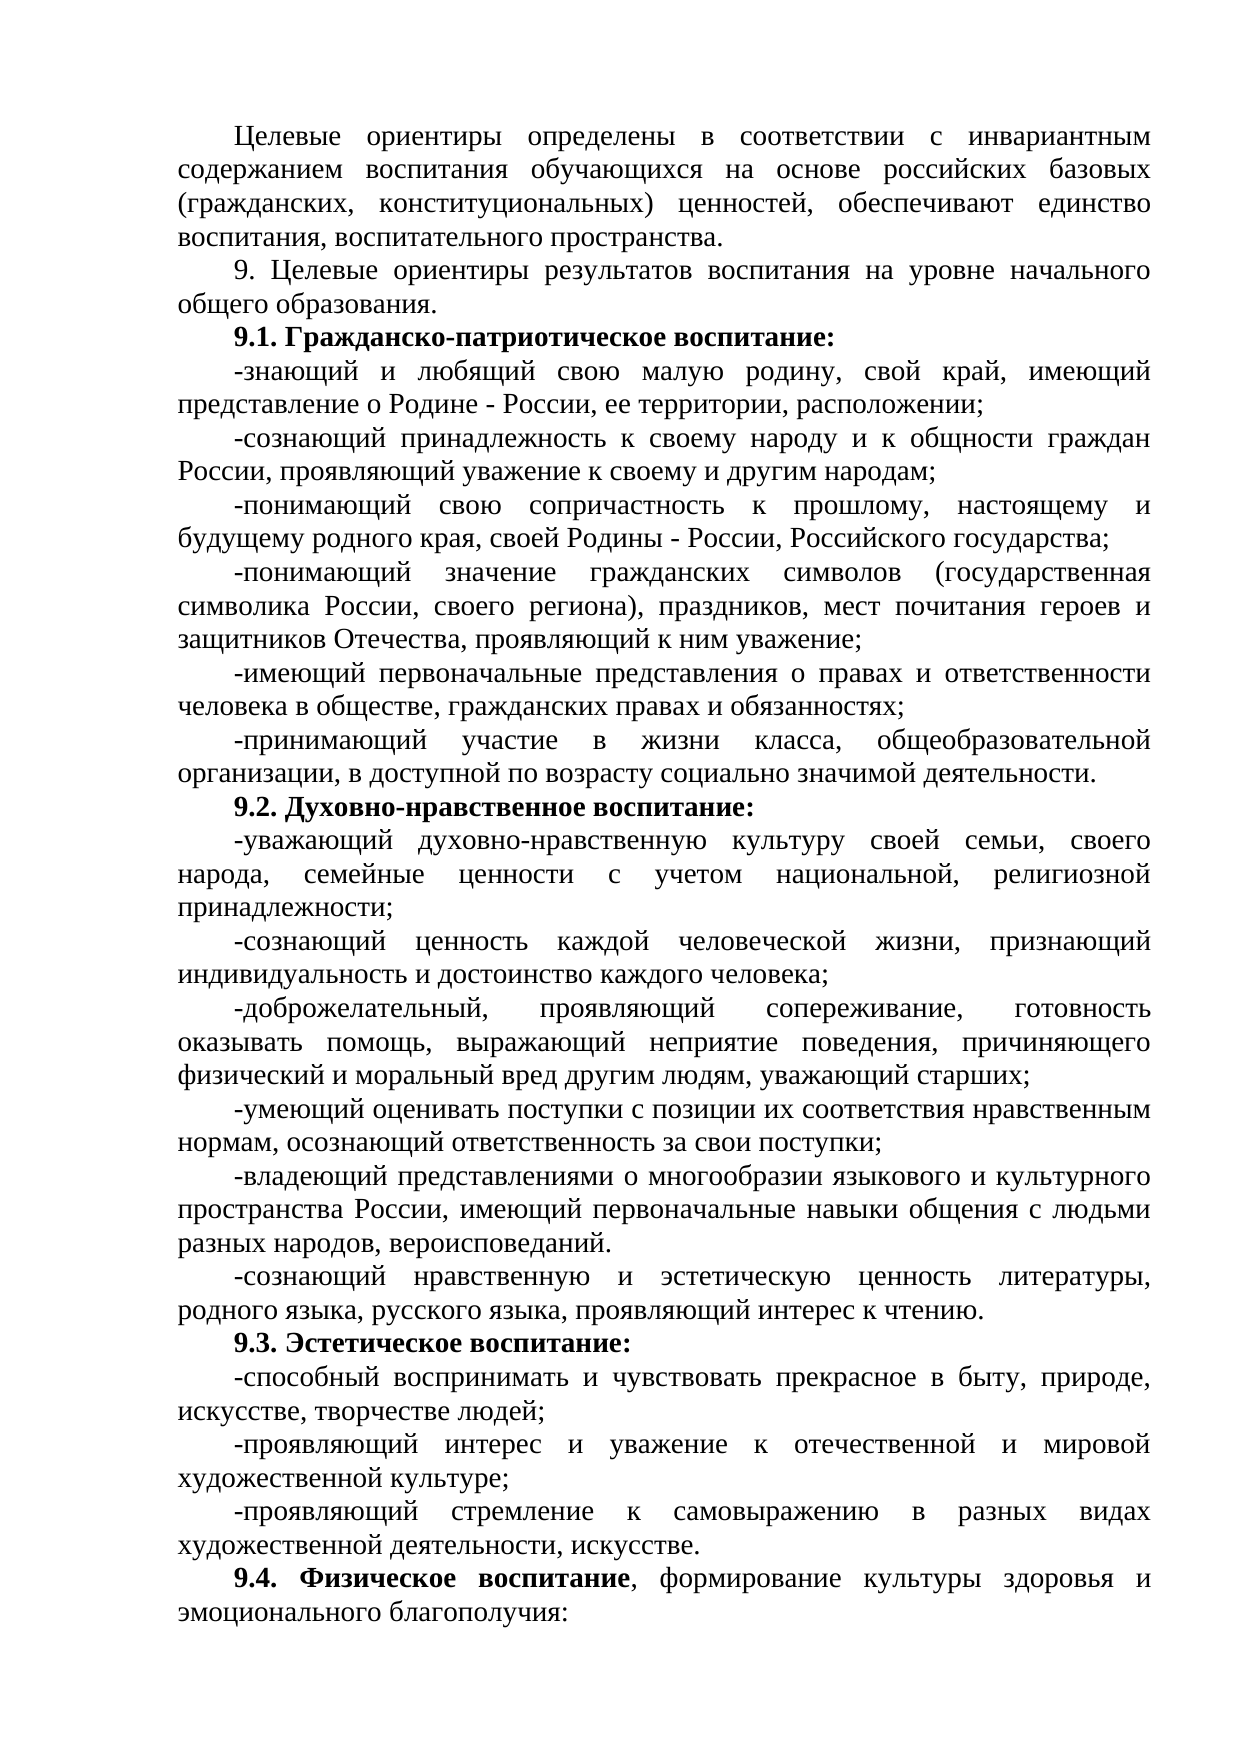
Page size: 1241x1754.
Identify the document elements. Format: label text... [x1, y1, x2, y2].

text -способный воспринимать и чувствовать прекрасное в быту, природе, искусстве, творчестве людей; [177, 1359, 1152, 1426]
text -сознающий ценность каждой человеческой жизни, признающий индивидуальность и достоинство каждого человека; [177, 923, 1152, 990]
text -знающий и любящий свою малую родину, свой край, имеющий представление о Родине - России, ее территории, расположении; [177, 353, 1152, 420]
text Целевые ориентиры определены в соответствии с инвариантным содержанием воспитания обучающихся на основе российских базовых (гражданских, конституциональных) ценностей, обеспечивают единство воспитания, воспитательного пространства. [177, 118, 1152, 252]
text 9. Целевые ориентиры результатов воспитания на уровне начального общего образования. [177, 252, 1152, 319]
text -сознающий нравственную и эстетическую ценность литературы, родного языка, русского языка, проявляющий интерес к чтению. [177, 1258, 1152, 1326]
text -понимающий свою сопричастность к прошлому, настоящему и будущему родного края, своей Родины - России, Российского государства; [177, 487, 1152, 554]
text 9.1. Гражданско-патриотическое воспитание: [177, 319, 1152, 353]
text -доброжелательный, проявляющий сопереживание, готовность оказывать помощь, выражающий неприятие поведения, причиняющего физический и моральный вред другим людям, уважающий старших; [177, 990, 1152, 1091]
text 9.2. Духовно-нравственное воспитание: [177, 789, 1152, 822]
text -проявляющий интерес и уважение к отечественной и мировой художественной культуре; [177, 1426, 1152, 1493]
text -принимающий участие в жизни класса, общеобразовательной организации, в доступной по возрасту социально значимой деятельности. [177, 722, 1152, 789]
text -имеющий первоначальные представления о правах и ответственности человека в обществе, гражданских правах и обязанностях; [177, 655, 1152, 722]
text 9.3. Эстетическое воспитание: [177, 1326, 1152, 1359]
text -сознающий принадлежность к своему народу и к общности граждан России, проявляющий уважение к своему и другим народам; [177, 420, 1152, 487]
text -понимающий значение гражданских символов (государственная символика России, своего региона), праздников, мест почитания героев и защитников Отечества, проявляющий к ним уважение; [177, 554, 1152, 655]
text -умеющий оценивать поступки с позиции их соответствия нравственным нормам, осознающий ответственность за свои поступки; [177, 1091, 1152, 1158]
text -проявляющий стремление к самовыражению в разных видах художественной деятельности, искусстве. [177, 1493, 1152, 1560]
text -уважающий духовно-нравственную культуру своей семьи, своего народа, семейные ценности с учетом национальной, религиозной принадлежности; [177, 822, 1152, 923]
text 9.4. Физическое воспитание, формирование культуры здоровья и эмоционального благополучия: [177, 1560, 1152, 1627]
text -владеющий представлениями о многообразии языкового и культурного пространства России, имеющий первоначальные навыки общения с людьми разных народов, вероисповеданий. [177, 1158, 1152, 1258]
